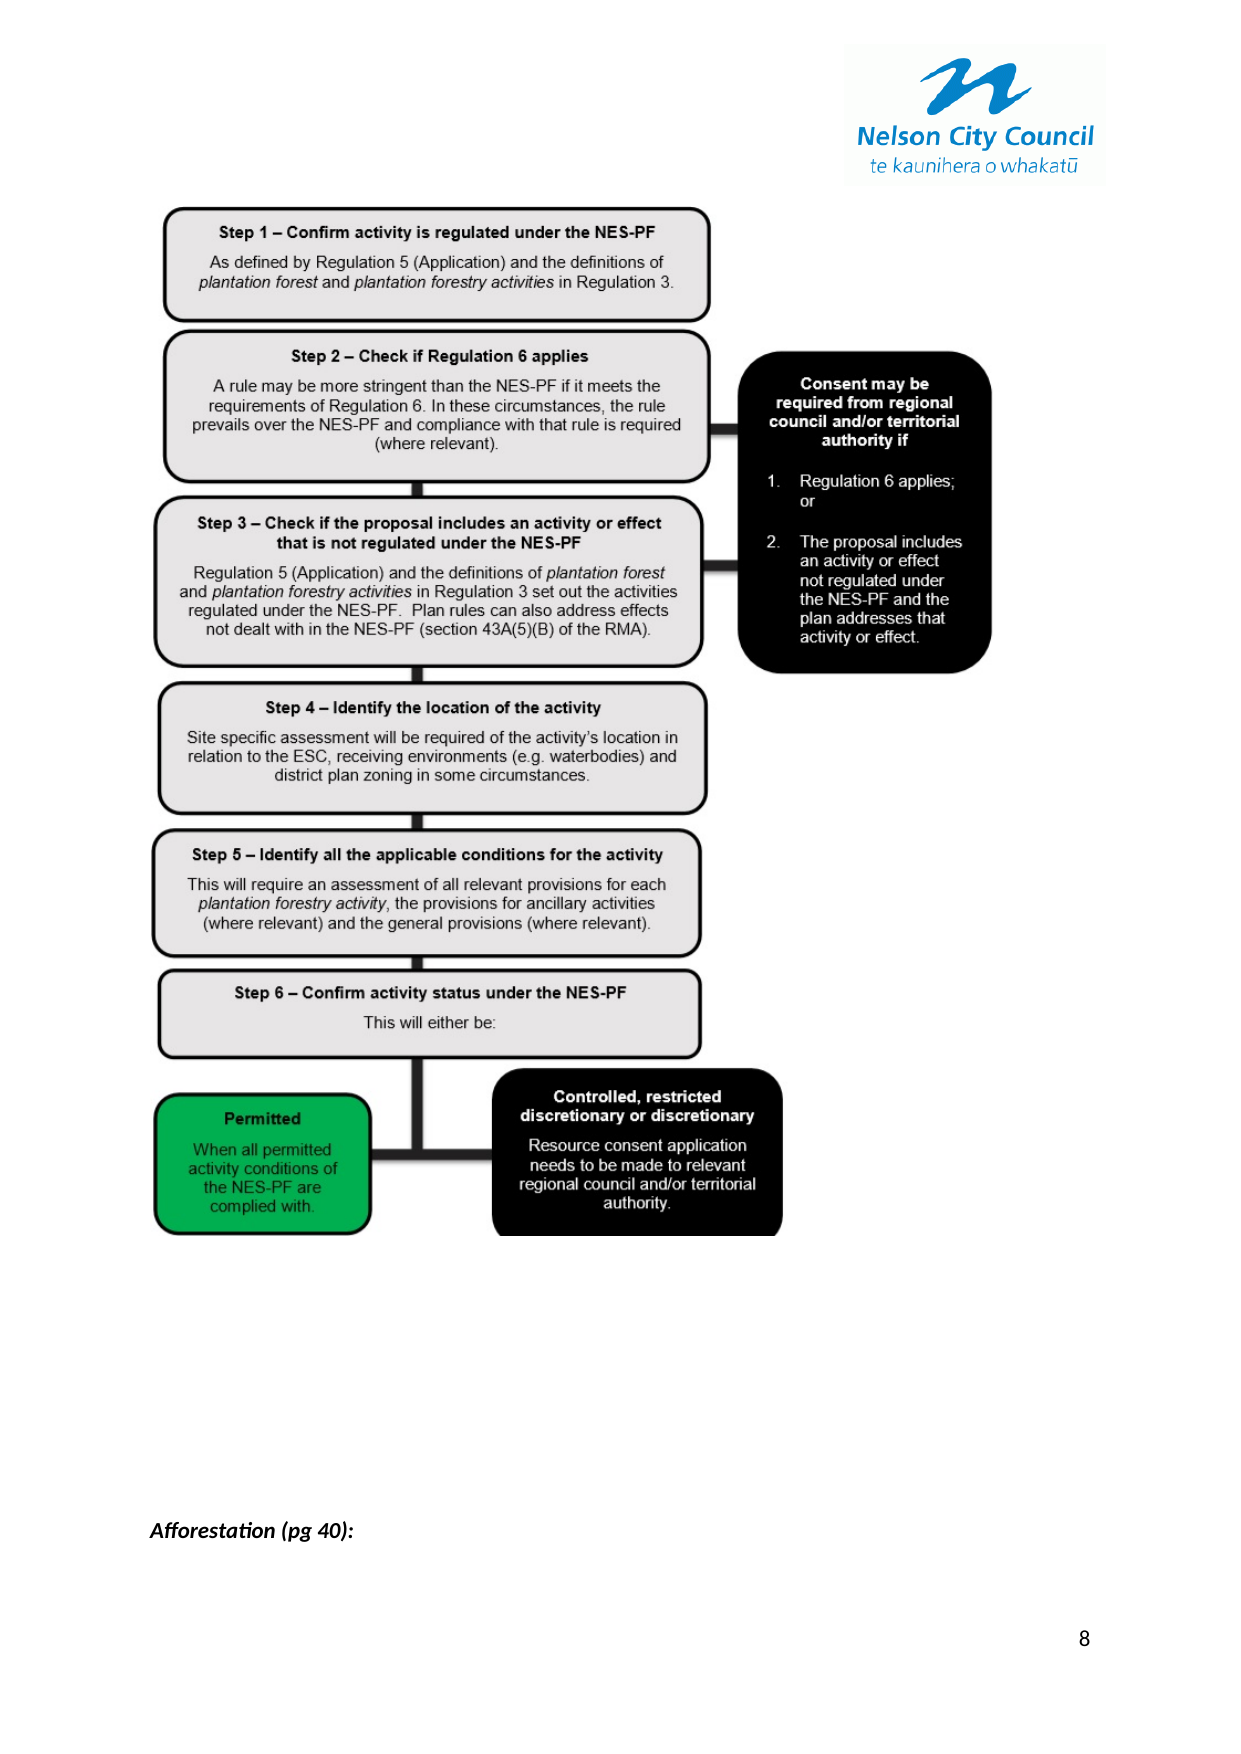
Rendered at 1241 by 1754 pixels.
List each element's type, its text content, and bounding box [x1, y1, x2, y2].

picture [150, 206, 1011, 1236]
text Afforestation (pg 40): [150, 1516, 1090, 1544]
picture [844, 44, 1107, 186]
